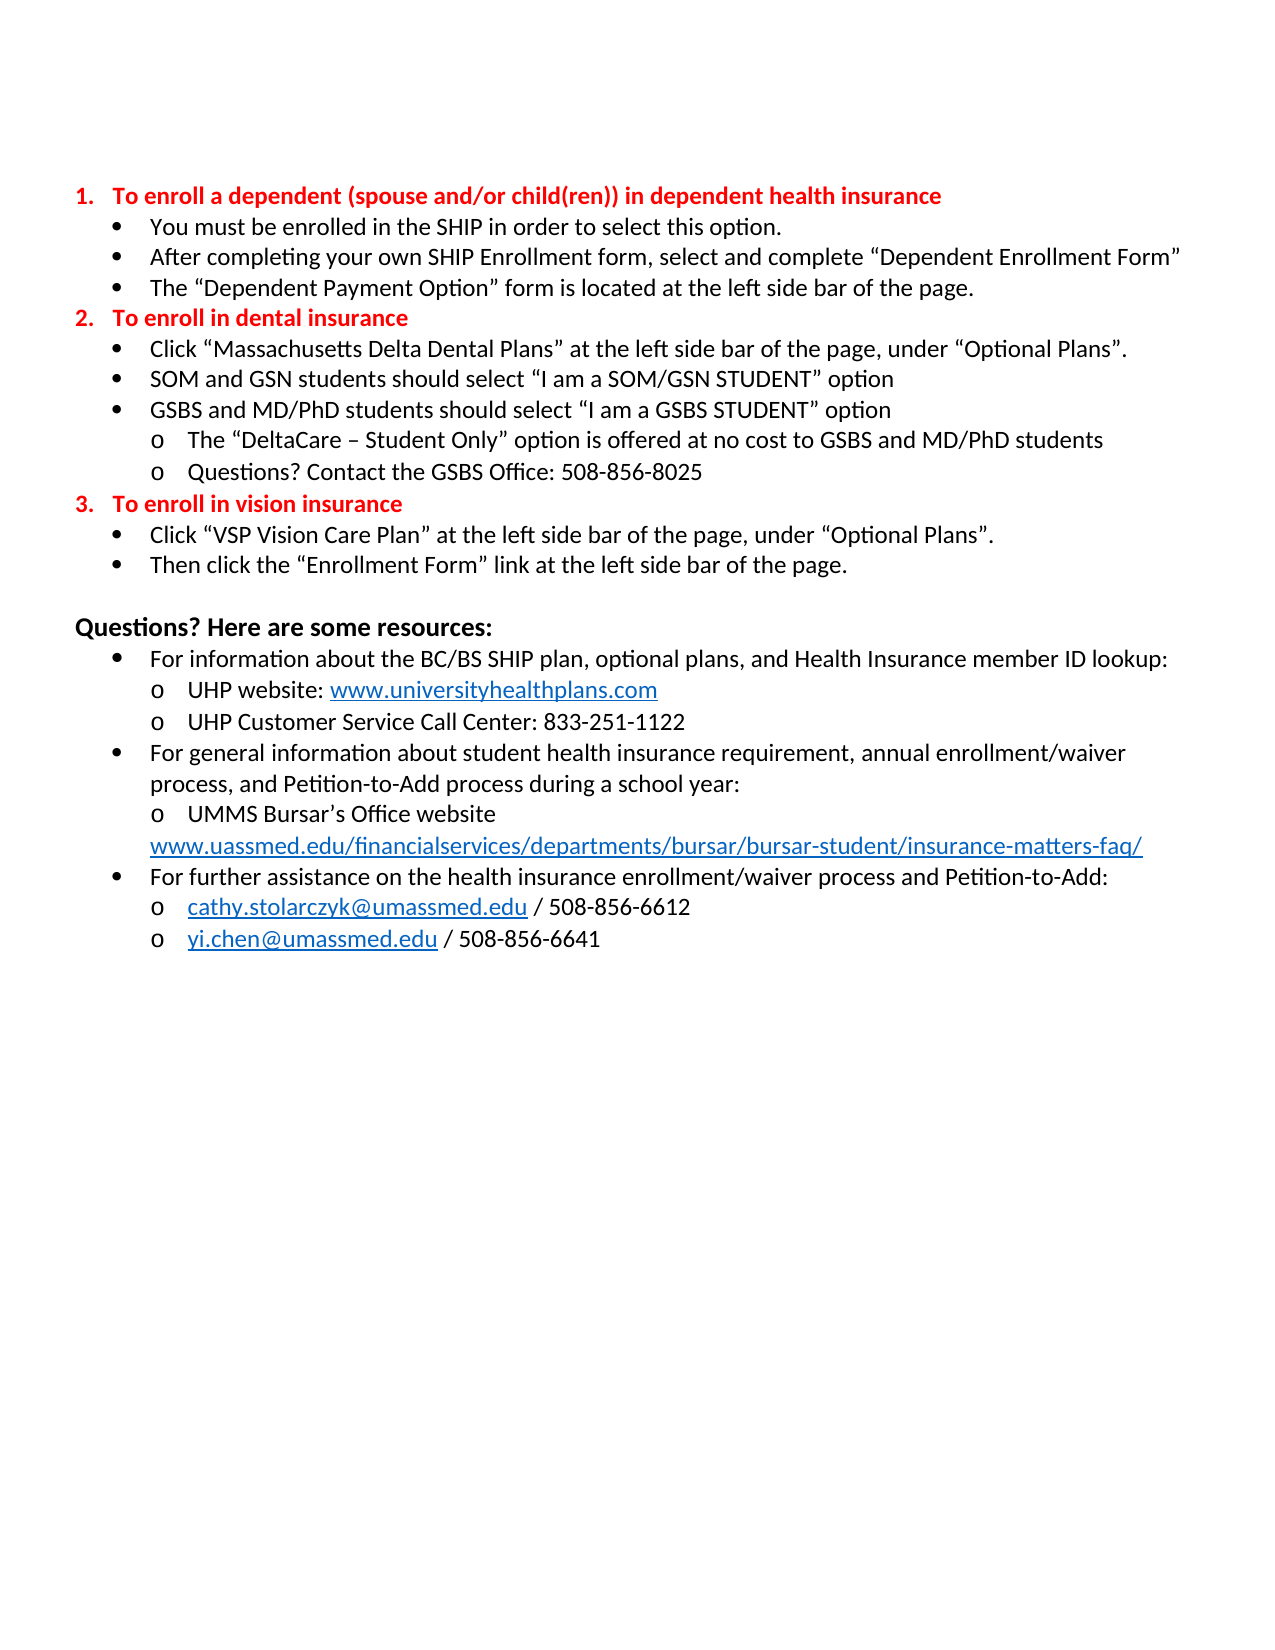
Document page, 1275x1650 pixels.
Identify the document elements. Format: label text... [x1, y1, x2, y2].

text Questions? Here are some resources: [75, 610, 1215, 643]
list UMMS Bursar’s Office website [150, 798, 1215, 830]
list The “Dependent Payment Option” form is located at the left side bar of the page. [112, 272, 1215, 303]
list GSBS and MD/PhD students should select “I am a GSBS STUDENT” option [112, 394, 1215, 425]
list For further assistance on the health insurance enrollment/waiver process and Petition-to-Add: [112, 861, 1215, 891]
list cathy.stolarczyk@umassmed.edu / 508-856-6612 [150, 891, 1215, 923]
list SOM and GSN students should select “I am a SOM/GSN STUDENT” option [112, 364, 1215, 394]
list To enroll a dependent (spouse and/or child(ren)) in dependent health insurance [75, 181, 1215, 211]
list www.uassmed.edu/financialservices/departments/bursar/bursar-student/insurance-matters-faq/ [150, 830, 1215, 861]
list Then click the “Enrollment Form” link at the left side bar of the page. [112, 549, 1215, 580]
list To enroll in vision insurance [75, 488, 1215, 519]
list Click “Massachusetts Delta Dental Plans” at the left side bar of the page, under “Optional Plans”. [112, 333, 1215, 364]
list Questions? Contact the GSBS Office: 508-856-8025 [150, 456, 1215, 488]
list UHP website: www.universityhealthplans.com [150, 674, 1215, 706]
list For general information about student health insurance requirement, annual enrollment/waiver process, and Petition-to-Add process during a school year: [112, 737, 1215, 798]
list To enroll in dental insurance [75, 303, 1215, 333]
list Click “VSP Vision Care Plan” at the left side bar of the page, under “Optional Plans”. [112, 519, 1215, 549]
list UHP Customer Service Call Center: 833-251-1122 [150, 706, 1215, 737]
list For information about the BC/BS SHIP plan, optional plans, and Health Insurance member ID lookup: [112, 643, 1215, 674]
list You must be enrolled in the SHIP in order to select this option. [112, 211, 1215, 242]
list The “DeltaCare – Student Only” option is offered at no cost to GSBS and MD/PhD students [150, 425, 1215, 456]
list After completing your own SHIP Enrollment form, select and complete “Dependent Enrollment Form” [112, 242, 1215, 272]
list yi.chen@umassmed.edu / 508-856-6641 [150, 923, 1215, 955]
